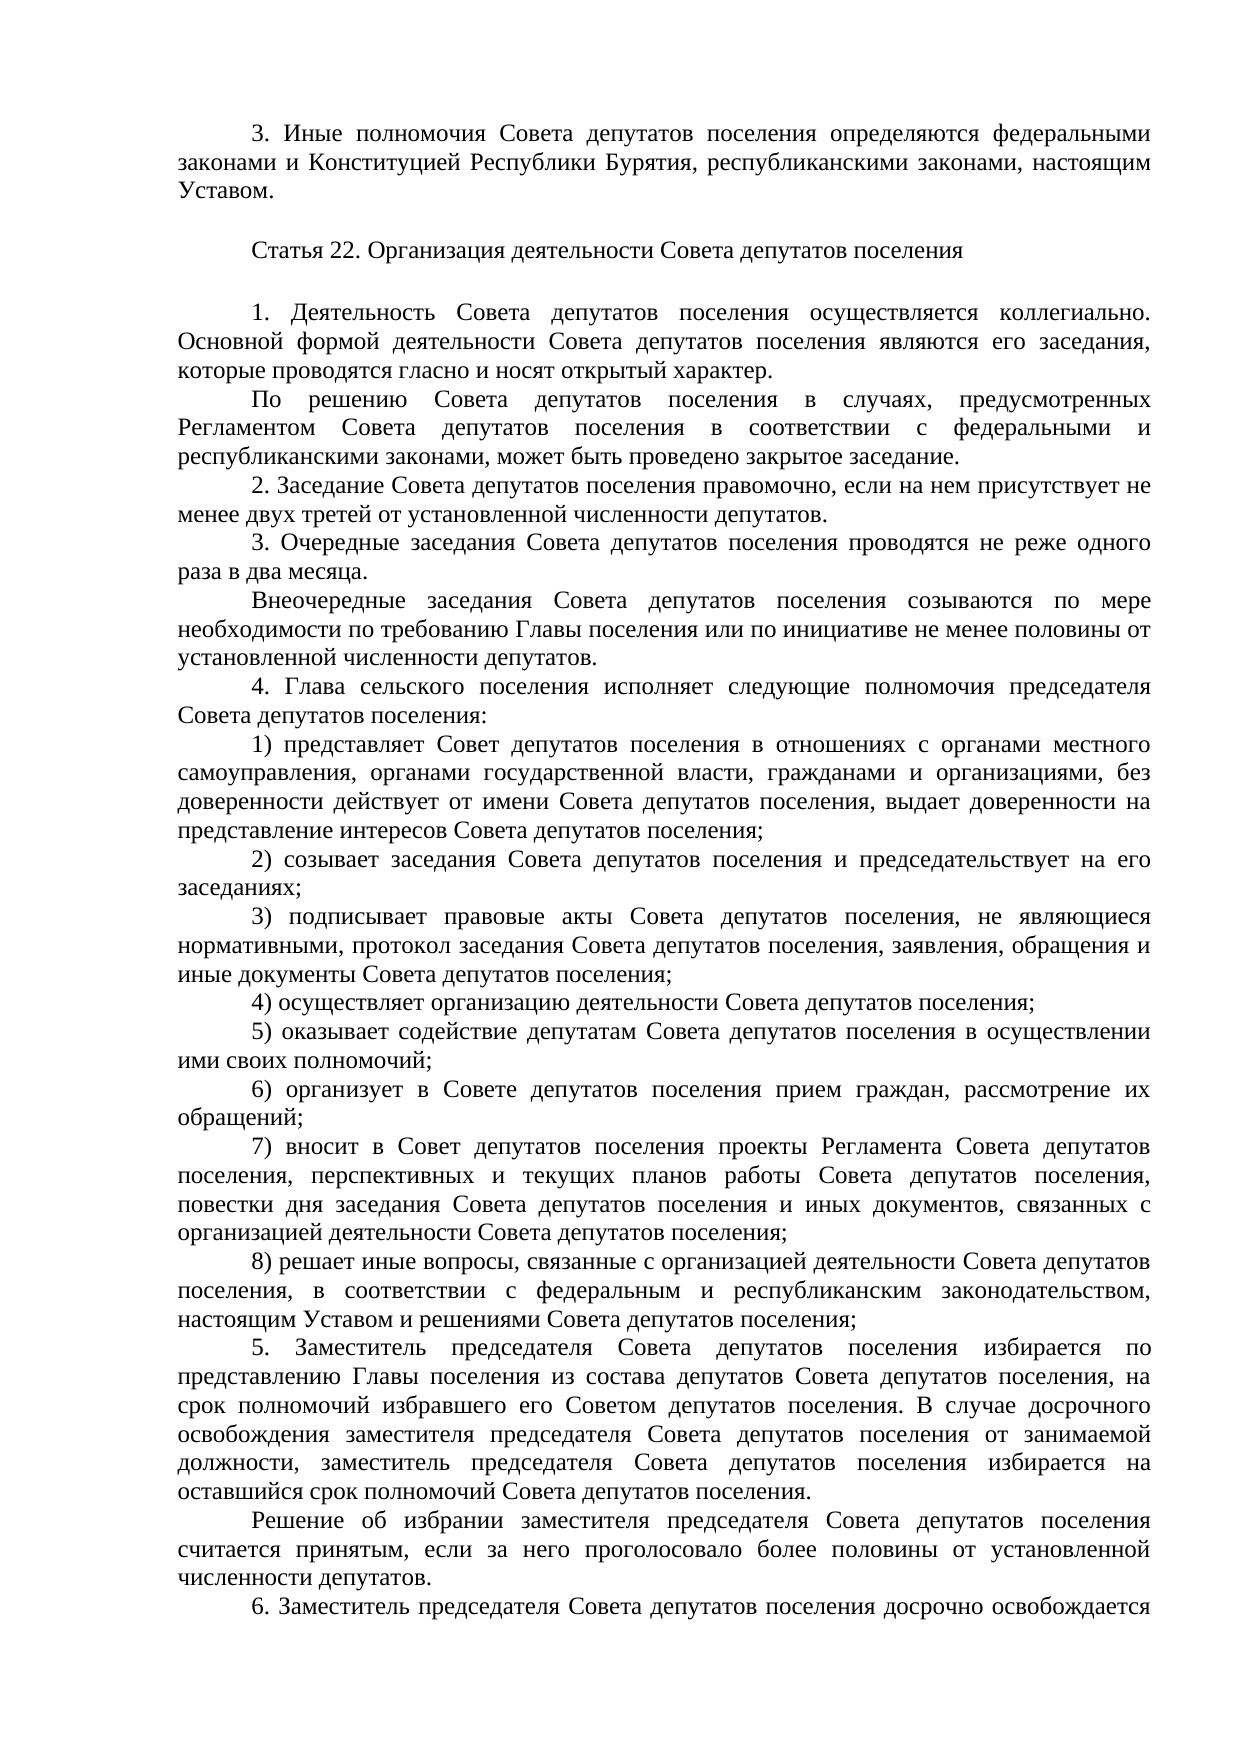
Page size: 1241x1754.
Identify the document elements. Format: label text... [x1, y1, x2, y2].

text Внеочередные заседания Совета депутатов поселения созываются по мере необходимости по требованию Главы поселения или по инициативе не менее половины от установленной численности депутатов. [177, 585, 1152, 671]
text Статья 22. Организация деятельности Совета депутатов поселения [177, 235, 1152, 264]
text 1) представляет Совет депутатов поселения в отношениях с органами местного самоуправления, органами государственной власти, гражданами и организациями, без доверенности действует от имени Совета депутатов поселения, выдает доверенности на представление интересов Совета депутатов поселения; [177, 729, 1152, 844]
text 4) осуществляет организацию деятельности Совета депутатов поселения; [177, 987, 1152, 1016]
text 4. Глава сельского поселения исполняет следующие полномочия председателя Совета депутатов поселения: [177, 671, 1152, 729]
text 8) решает иные вопросы, связанные с организацией деятельности Совета депутатов поселения, в соответствии с федеральным и республиканским законодательством, настоящим Уставом и решениями Совета депутатов поселения; [177, 1246, 1152, 1332]
text 5. Заместитель председателя Совета депутатов поселения избирается по представлению Главы поселения из состава депутатов Совета депутатов поселения, на срок полномочий избравшего его Советом депутатов поселения. В случае досрочного освобождения заместителя председателя Совета депутатов поселения от занимаемой должности, заместитель председателя Совета депутатов поселения избирается на оставшийся срок полномочий Совета депутатов поселения. [177, 1332, 1152, 1505]
text 5) оказывает содействие депутатам Совета депутатов поселения в осуществлении ими своих полномочий; [177, 1016, 1152, 1074]
text По решению Совета депутатов поселения в случаях, предусмотренных Регламентом Совета депутатов поселения в соответствии с федеральными и республиканскими законами, может быть проведено закрытое заседание. [177, 384, 1152, 470]
text 3. Очередные заседания Совета депутатов поселения проводятся не реже одного раза в два месяца. [177, 527, 1152, 585]
text Решение об избрании заместителя председателя Совета депутатов поселения считается принятым, если за него проголосовало более половины от установленной численности депутатов. [177, 1505, 1152, 1591]
text 6) организует в Совете депутатов поселения прием граждан, рассмотрение их обращений; [177, 1074, 1152, 1131]
text 2) созывает заседания Совета депутатов поселения и председательствует на его заседаниях; [177, 844, 1152, 901]
text 3) подписывает правовые акты Совета депутатов поселения, не являющиеся нормативными, протокол заседания Совета депутатов поселения, заявления, обращения и иные документы Совета депутатов поселения; [177, 901, 1152, 987]
text 7) вносит в Совет депутатов поселения проекты Регламента Совета депутатов поселения, перспективных и текущих планов работы Совета депутатов поселения, повестки дня заседания Совета депутатов поселения и иных документов, связанных с организацией деятельности Совета депутатов поселения; [177, 1131, 1152, 1246]
text 1. Деятельность Совета депутатов поселения осуществляется коллегиально. Основной формой деятельности Совета депутатов поселения являются его заседания, которые проводятся гласно и носят открытый характер. [177, 297, 1152, 384]
text 2. Заседание Совета депутатов поселения правомочно, если на нем присутствует не менее двух третей от установленной численности депутатов. [177, 470, 1152, 527]
text 3. Иные полномочия Совета депутатов поселения определяются федеральными законами и Конституцией Республики Бурятия, республиканскими законами, настоящим Уставом. [177, 118, 1152, 204]
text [177, 1591, 1152, 1620]
